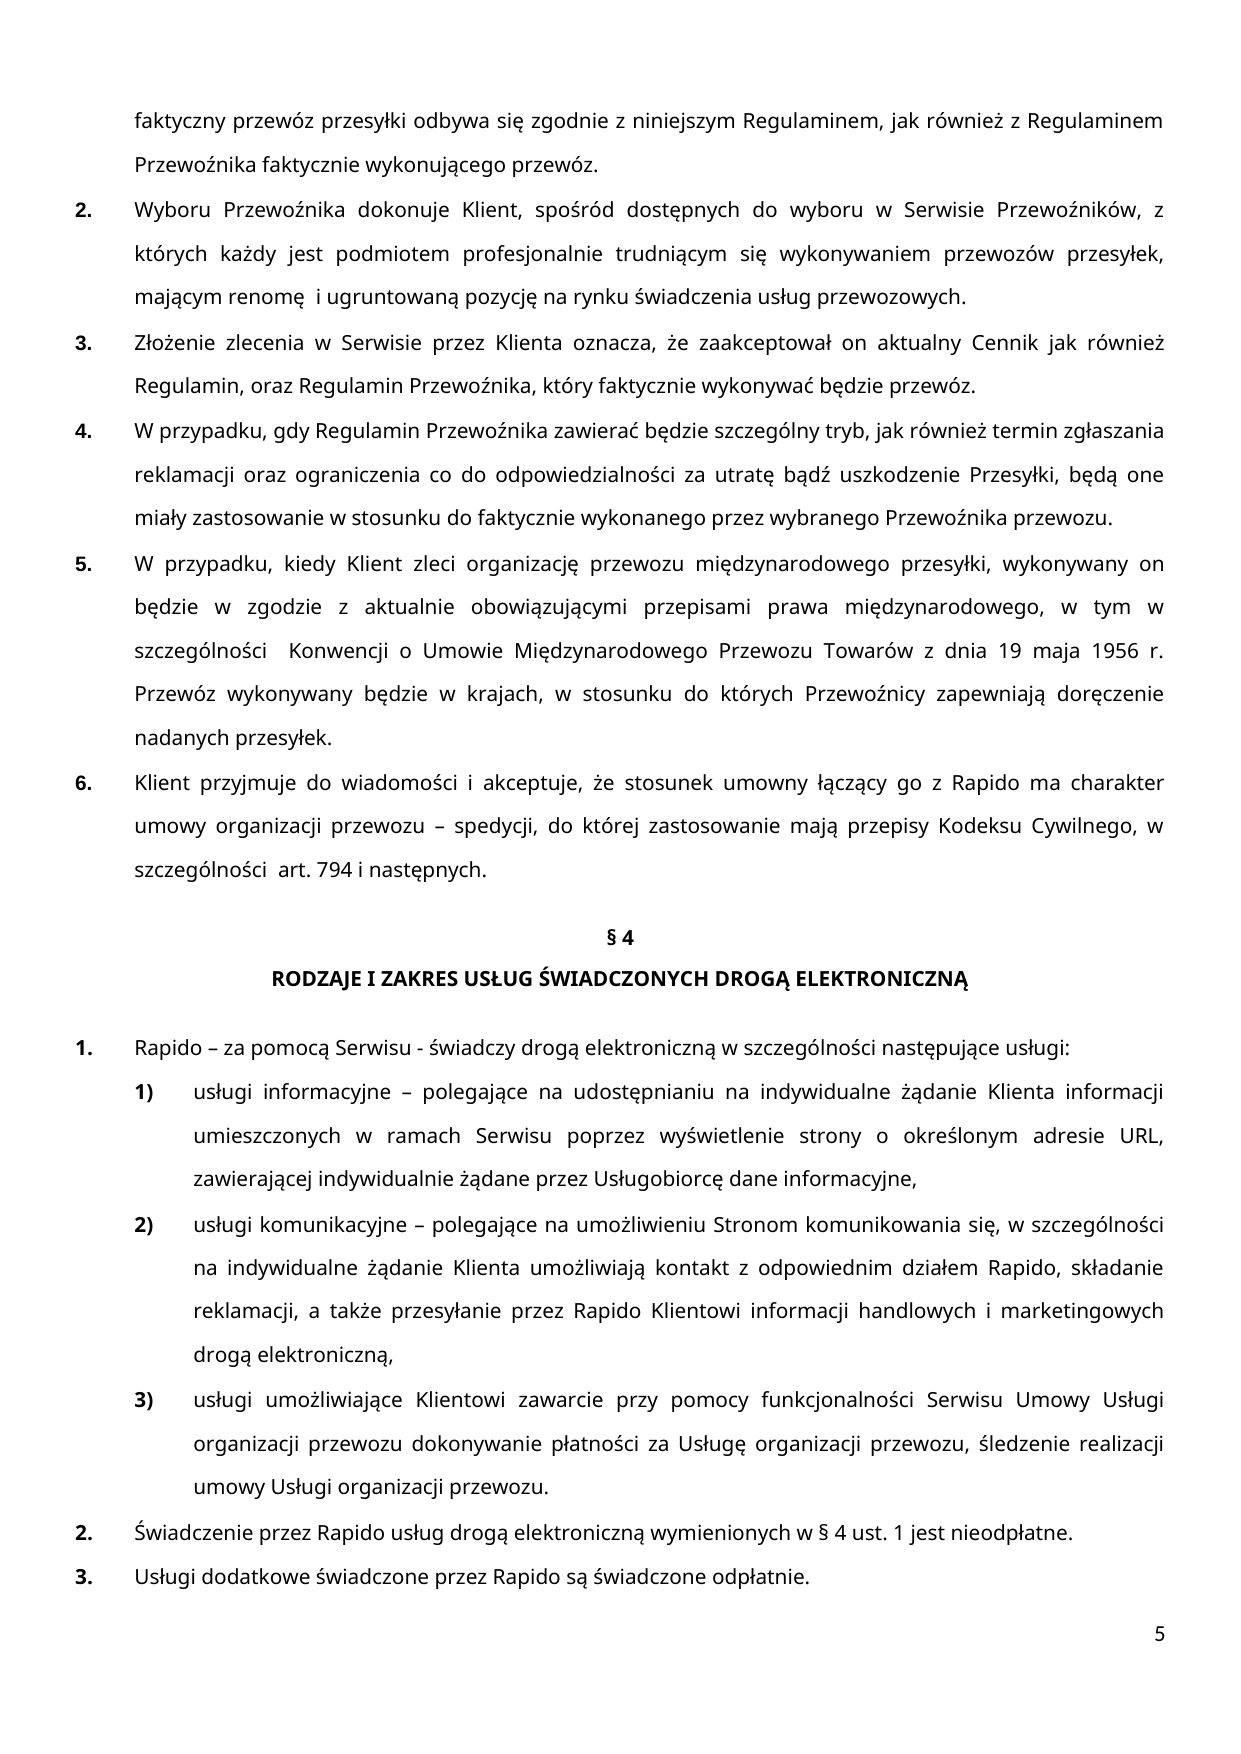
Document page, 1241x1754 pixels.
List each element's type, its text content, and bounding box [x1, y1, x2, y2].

text RODZAJE I ZAKRES USŁUG ŚWIADCZONYCH DROGĄ ELEKTRONICZNĄ [134, 964, 1106, 992]
list Usługi dodatkowe świadczone przez Rapido są świadczone odpłatnie. [75, 1562, 1166, 1591]
list usługi komunikacyjne – polegające na umożliwieniu Stronom komunikowania się, w szczególności na indywidualne żądanie Klienta umożliwiają kontakt z odpowiednim działem Rapido, składanie reklamacji, a także przesyłanie przez Rapido Klientowi informacji handlowych i marketingowych drogą elektroniczną, [134, 1210, 1166, 1368]
list Świadczenie przez Rapido usług drogą elektroniczną wymienionych w § 4 ust. 1 jest nieodpłatne. [75, 1518, 1166, 1546]
list Klient przyjmuje do wiadomości i akceptuje, że stosunek umowny łączący go z Rapido ma charakter umowy organizacji przewozu – spedycji, do której zastosowanie mają przepisy Kodeksu Cywilnego, w szczególności art. 794 i następnych. [75, 768, 1166, 883]
list usługi informacyjne – polegające na udostępnianiu na indywidualne żądanie Klienta informacji umieszczonych w ramach Serwisu poprzez wyświetlenie strony o określonym adresie URL, zawierającej indywidualnie żądane przez Usługobiorcę dane informacyjne, [134, 1077, 1166, 1193]
list usługi umożliwiające Klientowi zawarcie przy pomocy funkcjonalności Serwisu Umowy Usługi organizacji przewozu dokonywanie płatności za Usługę organizacji przewozu, śledzenie realizacji umowy Usługi organizacji przewozu. [134, 1385, 1166, 1501]
list Wyboru Przewoźnika dokonuje Klient, spośród dostępnych do wyboru w Serwisie Przewoźników, z których każdy jest podmiotem profesjonalnie trudniącym się wykonywaniem przewozów przesyłek, mającym renomę i ugruntowaną pozycję na rynku świadczenia usług przewozowych. [75, 195, 1166, 311]
list W przypadku, kiedy Klient zleci organizację przewozu międzynarodowego przesyłki, wykonywany on będzie w zgodzie z aktualnie obowiązującymi przepisami prawa międzynarodowego, w tym w szczególności Konwencji o Umowie Międzynarodowego Przewozu Towarów z dnia 19 maja 1956 r. Przewóz wykonywany będzie w krajach, w stosunku do których Przewoźnicy zapewniają doręczenie nadanych przesyłek. [75, 549, 1166, 751]
list W przypadku, gdy Regulamin Przewoźnika zawierać będzie szczególny tryb, jak również termin zgłaszania reklamacji oraz ograniczenia co do odpowiedzialności za utratę bądź uszkodzenie Przesyłki, będą one miały zastosowanie w stosunku do faktycznie wykonanego przez wybranego Przewoźnika przewozu. [75, 417, 1166, 532]
list Złożenie zlecenia w Serwisie przez Klienta oznacza, że zaakceptował on aktualny Cennik jak również Regulamin, oraz Regulamin Przewoźnika, który faktycznie wykonywać będzie przewóz. [75, 328, 1166, 399]
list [75, 107, 1166, 178]
text § 4 [134, 923, 1107, 951]
list Rapido – za pomocą Serwisu - świadczy drogą elektroniczną w szczególności następujące usługi: [75, 1033, 1166, 1061]
